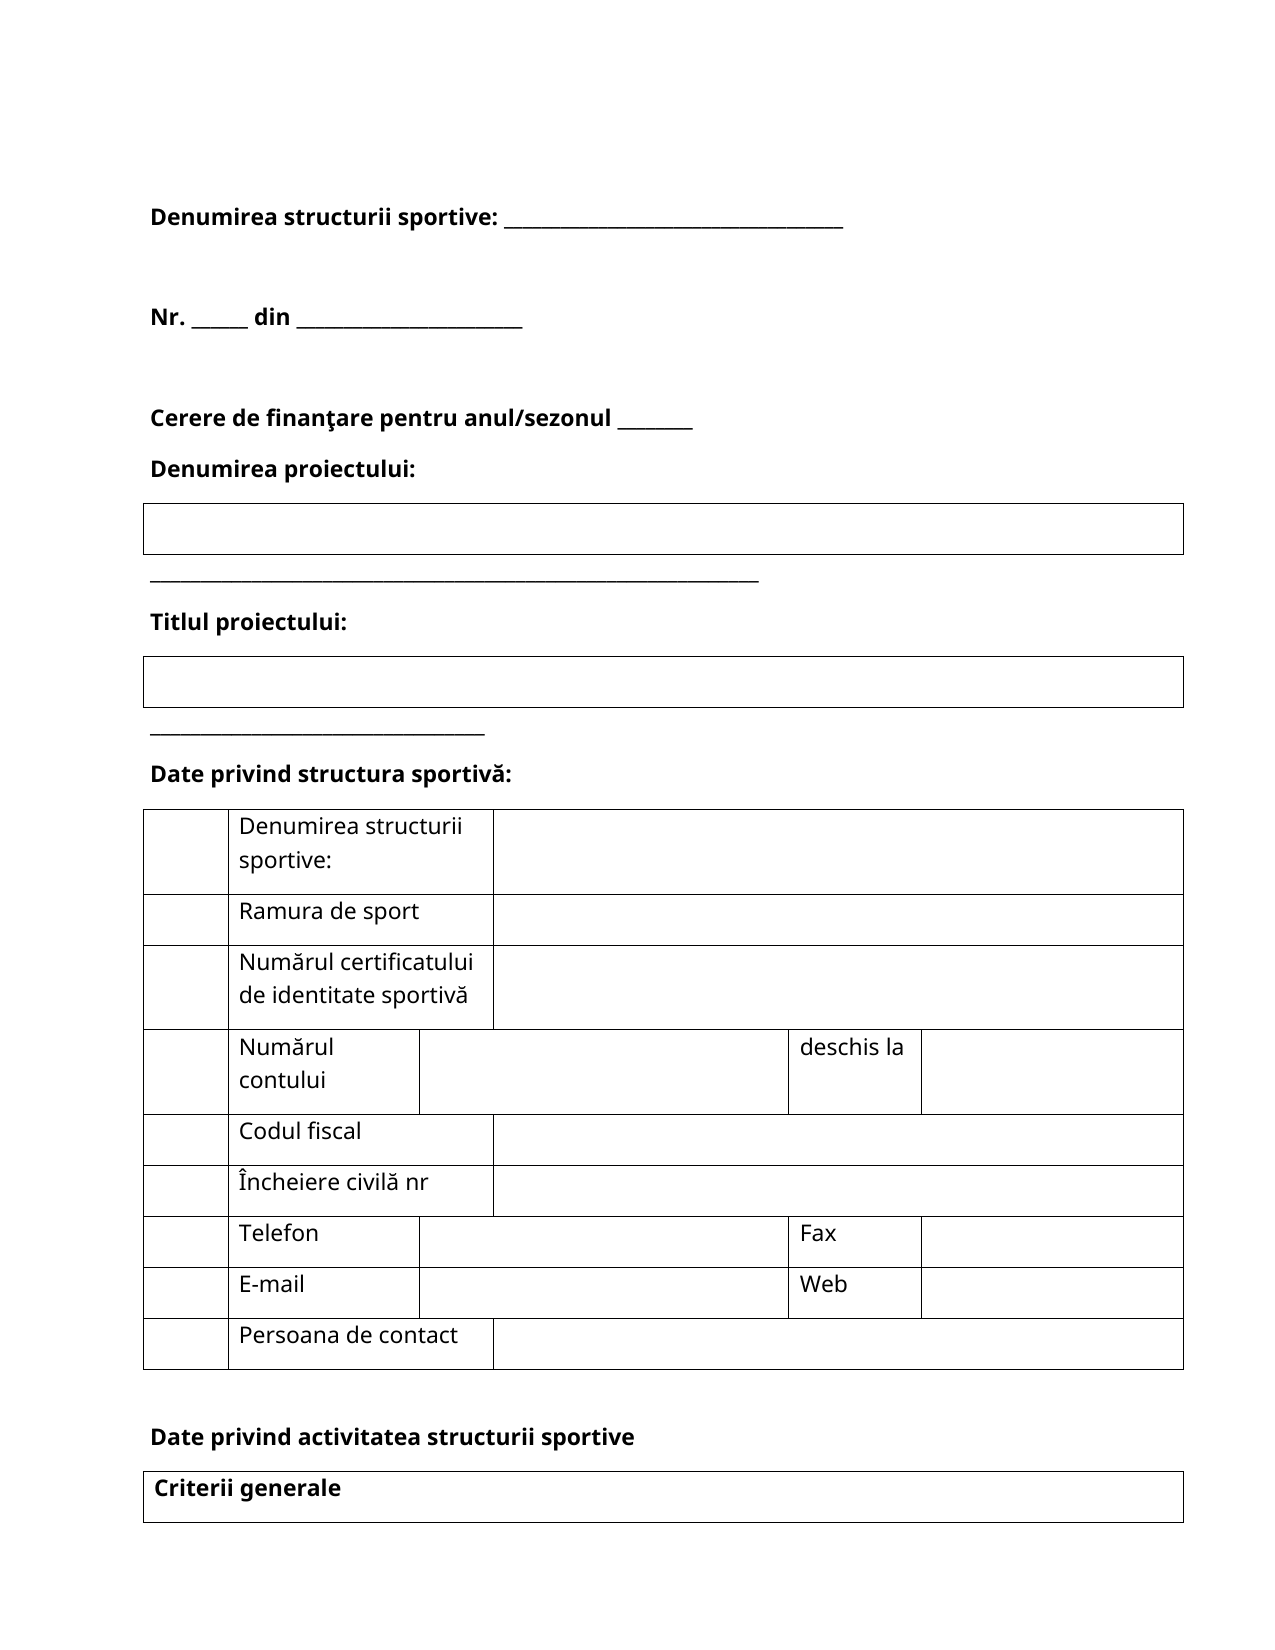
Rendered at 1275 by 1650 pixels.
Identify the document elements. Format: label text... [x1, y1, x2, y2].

table_cell Fax [789, 1217, 921, 1267]
text Denumirea proiectului: [150, 452, 1167, 484]
table_cell [494, 895, 1183, 944]
table_cell [494, 1166, 1183, 1216]
table_cell [922, 1217, 1183, 1267]
table_cell Numărul contului [229, 1030, 419, 1114]
table_cell deschis la [789, 1030, 921, 1114]
table_cell Numărul certificatului de identitate sportivă [229, 946, 493, 1029]
table_cell [494, 1115, 1183, 1165]
table_header [144, 504, 1183, 554]
table_header Criterii generale [144, 1472, 1183, 1522]
table_header [144, 810, 228, 893]
text Nr. ______ din ________________________ [150, 301, 1167, 332]
text Cerere de finanţare pentru anul/sezonul ________ [150, 402, 1167, 433]
table_cell [144, 1217, 228, 1267]
table_cell Codul fiscal [229, 1115, 493, 1165]
table_cell [494, 1319, 1183, 1369]
table_header [494, 810, 1183, 893]
table_cell [144, 1030, 228, 1114]
table_cell Persoana de contact [229, 1319, 493, 1369]
table_cell Web [789, 1268, 921, 1318]
table_cell [922, 1030, 1183, 1114]
text Titlul proiectului: [150, 605, 1167, 637]
table_cell E-mail [229, 1268, 419, 1318]
table_cell [144, 895, 228, 944]
table_header Denumirea structurii sportive: [229, 810, 493, 893]
text Date privind activitatea structurii sportive [150, 1421, 1167, 1452]
table_cell Ramura de sport [229, 895, 493, 944]
table_cell [144, 1268, 228, 1318]
table_cell Încheiere civilă nr [229, 1166, 493, 1216]
table_cell Telefon [229, 1217, 419, 1267]
table_cell [144, 1166, 228, 1216]
table_cell [420, 1268, 788, 1318]
table_cell [420, 1217, 788, 1267]
table_cell [144, 1319, 228, 1369]
table_header [144, 657, 1183, 707]
table_cell [420, 1030, 788, 1114]
text _________________________________ [150, 708, 1167, 739]
table_cell [494, 946, 1183, 1029]
text Denumirea structurii sportive: ____________________________________ [150, 200, 1167, 232]
text ____________________________________________________________ [150, 555, 1167, 586]
text Date privind structura sportivă: [150, 758, 1167, 789]
table_cell [144, 1115, 228, 1165]
table_cell [922, 1268, 1183, 1318]
table_cell [144, 946, 228, 1029]
